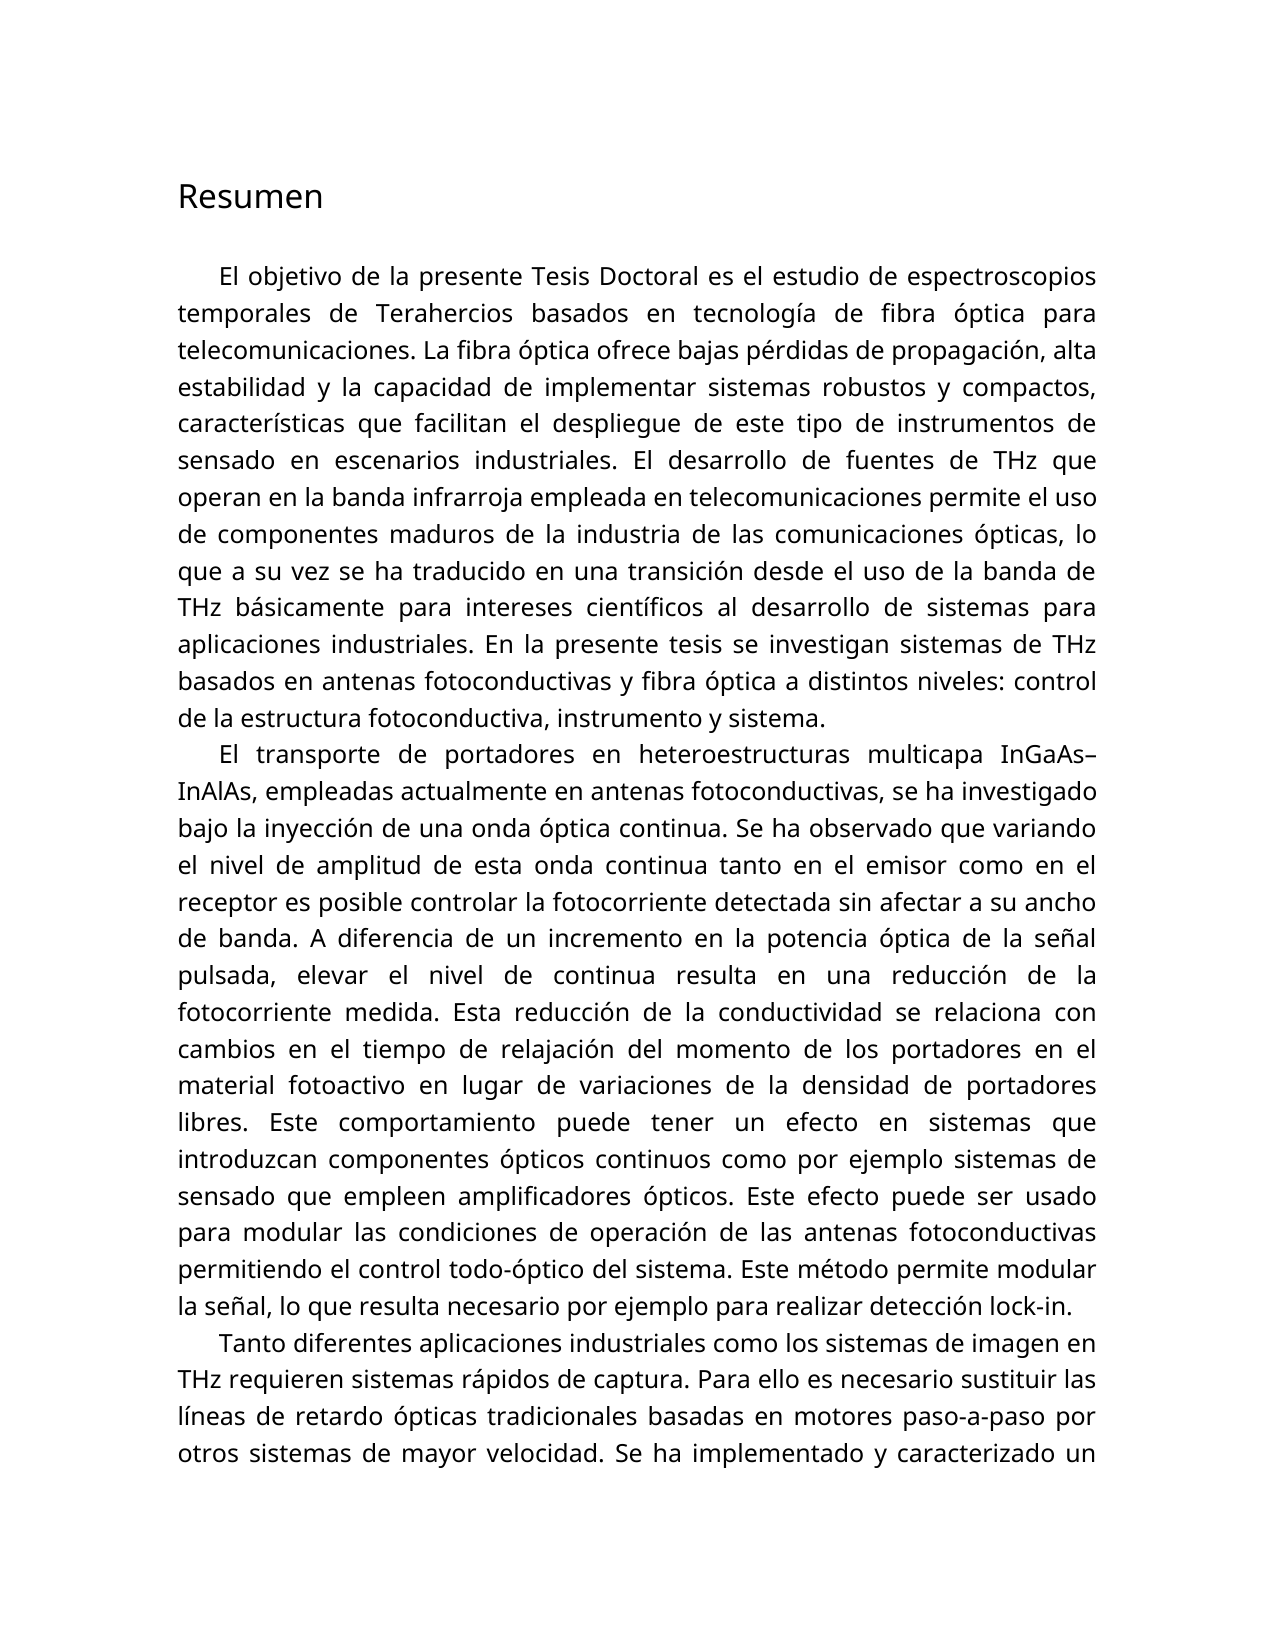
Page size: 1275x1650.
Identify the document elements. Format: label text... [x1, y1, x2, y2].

text El objetivo de la presente Tesis Doctoral es el estudio de espectroscopios temporales de Terahercios basados en tecnología de fibra óptica para telecomunicaciones. La fibra óptica ofrece bajas pérdidas de propagación, alta estabilidad y la capacidad de implementar sistemas robustos y compactos, características que facilitan el despliegue de este tipo de instrumentos de sensado en escenarios industriales. El desarrollo de fuentes de THz que operan en la banda infrarroja empleada en telecomunicaciones permite el uso de componentes maduros de la industria de las comunicaciones ópticas, lo que a su vez se ha traducido en una transición desde el uso de la banda de THz básicamente para intereses científicos al desarrollo de sistemas para aplicaciones industriales. En la presente tesis se investigan sistemas de THz basados en antenas fotoconductivas y fibra óptica a distintos niveles: control de la estructura fotoconductiva, instrumento y sistema. [177, 259, 1098, 734]
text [177, 1325, 1098, 1470]
subtitle Resumen [177, 173, 1098, 218]
text El transporte de portadores en heteroestructuras multicapa InGaAs–InAlAs, empleadas actualmente en antenas fotoconductivas, se ha investigado bajo la inyección de una onda óptica continua. Se ha observado que variando el nivel de amplitud de esta onda continua tanto en el emisor como en el receptor es posible controlar la fotocorriente detectada sin afectar a su ancho de banda. A diferencia de un incremento en la potencia óptica de la señal pulsada, elevar el nivel de continua resulta en una reducción de la fotocorriente medida. Esta reducción de la conductividad se relaciona con cambios en el tiempo de relajación del momento de los portadores en el material fotoactivo en lugar de variaciones de la densidad de portadores libres. Este comportamiento puede tener un efecto en sistemas que introduzcan componentes ópticos continuos como por ejemplo sistemas de sensado que empleen amplificadores ópticos. Este efecto puede ser usado para modular las condiciones de operación de las antenas fotoconductivas permitiendo el control todo-óptico del sistema. Este método permite modular la señal, lo que resulta necesario por ejemplo para realizar detección lock-in. [177, 737, 1098, 1323]
